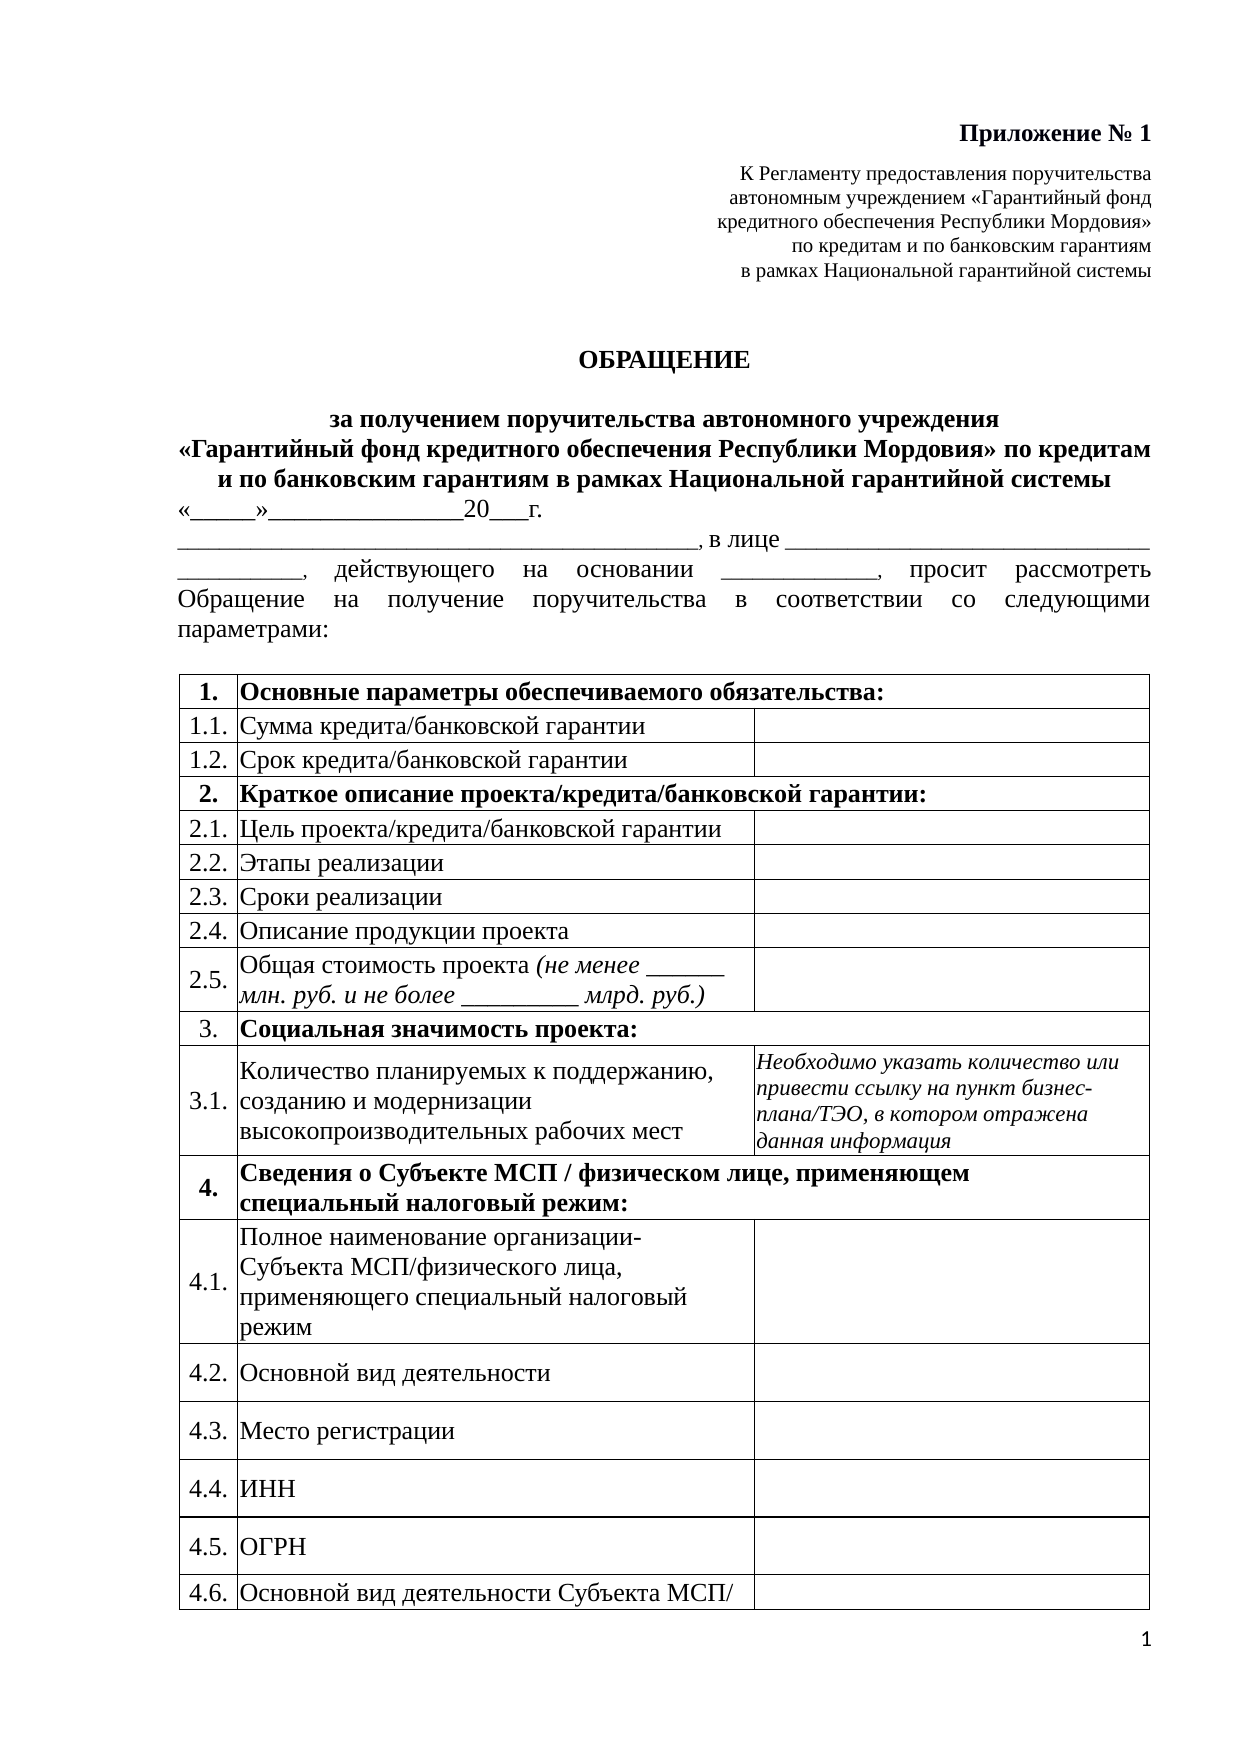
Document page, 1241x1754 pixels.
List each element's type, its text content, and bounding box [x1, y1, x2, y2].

table_cell 1.1. [180, 709, 237, 742]
table_cell 4. [180, 1156, 237, 1219]
table_cell ОГРН [238, 1518, 754, 1574]
table_cell 1.2. [180, 743, 237, 776]
table_cell 3.1. [180, 1046, 237, 1155]
table_cell 4.5. [180, 1518, 237, 1574]
table_cell 4.1. [180, 1220, 237, 1343]
table_cell Этапы реализации [238, 845, 754, 878]
table_cell Сведения о Субъекте МСП / физическом лице, применяющем специальный налоговый режим: [238, 1156, 1149, 1219]
table_cell 4.4. [180, 1460, 237, 1516]
table_cell 2.1. [180, 811, 237, 844]
text К Регламенту предоставления поручительства [177, 161, 1152, 185]
table_cell [755, 1575, 1149, 1608]
table_cell [755, 1220, 1149, 1343]
table_cell 4.3. [180, 1402, 237, 1459]
table_cell Краткое описание проекта/кредита/банковской гарантии: [238, 777, 1149, 810]
table_cell Сроки реализации [238, 880, 754, 913]
table_cell 2.2. [180, 845, 237, 878]
table_cell [755, 1402, 1149, 1459]
table_cell Описание продукции проекта [238, 914, 754, 947]
table_cell Общая стоимость проекта (не менее ______ млн. руб. и не более _________ млрд. руб.) [238, 948, 754, 1011]
table_cell Место регистрации [238, 1402, 754, 1459]
table_cell Социальная значимость проекта: [238, 1012, 1149, 1045]
text кредитного обеспечения Республики Мордовия» [177, 209, 1152, 233]
text в рамках Национальной гарантийной системы [177, 257, 1152, 282]
table_cell [755, 709, 1149, 742]
table_cell Необходимо указать количество или привести ссылку на пункт бизнес-плана/ТЭО, в котором отражена данная информация [755, 1046, 1149, 1155]
table_cell 3. [180, 1012, 237, 1045]
table_cell [755, 811, 1149, 844]
table_cell [755, 743, 1149, 776]
table_cell [755, 914, 1149, 947]
table_cell Основной вид деятельности [238, 1344, 754, 1401]
text ОБРАЩЕНИЕ [177, 344, 1152, 374]
table_cell Срок кредита/банковской гарантии [238, 743, 754, 776]
table_cell Количество планируемых к поддержанию, созданию и модернизации высокопроизводительных рабочих мест [238, 1046, 754, 1155]
text по кредитам и по банковским гарантиям [177, 233, 1152, 257]
table_cell [755, 1344, 1149, 1401]
table_cell [755, 1460, 1149, 1516]
table_cell [755, 845, 1149, 878]
table_cell 2.3. [180, 880, 237, 913]
table_cell 2.5. [180, 948, 237, 1011]
table_cell [755, 948, 1149, 1011]
table_header 1. [180, 675, 237, 708]
text автономным учреждением «Гарантийный фонд [177, 185, 1152, 209]
table_cell 4.2. [180, 1344, 237, 1401]
text за получением поручительства автономного учреждения [177, 403, 1152, 433]
text ____________, действующего на основании _______________, просит рассмотреть Обращение на получение поручительства в соответствии со следующими параметрами: [177, 553, 1152, 643]
table_cell Сумма кредита/банковской гарантии [238, 709, 754, 742]
table_cell 4.6. [180, 1575, 237, 1608]
table_cell [755, 880, 1149, 913]
table_cell 2. [180, 777, 237, 810]
text «Гарантийный фонд кредитного обеспечения Республики Мордовия» по кредитам и по банковским гарантиям в рамках Национальной гарантийной системы [177, 433, 1152, 493]
text Приложение № 1 [266, 118, 1152, 147]
table_cell Полное наименование организации-Субъекта МСП/физического лица, применяющего специальный налоговый режим [238, 1220, 754, 1343]
table_cell Цель проекта/кредита/банковской гарантии [238, 811, 754, 844]
table_header Основные параметры обеспечиваемого обязательства: [238, 675, 1149, 708]
text __________________________________________________, в лице ___________________________________ [177, 523, 1152, 553]
table_cell ИНН [238, 1460, 754, 1516]
table_cell 2.4. [180, 914, 237, 947]
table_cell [238, 1575, 754, 1608]
text «_____»_______________20___г. [177, 493, 1152, 523]
table_cell [755, 1518, 1149, 1574]
